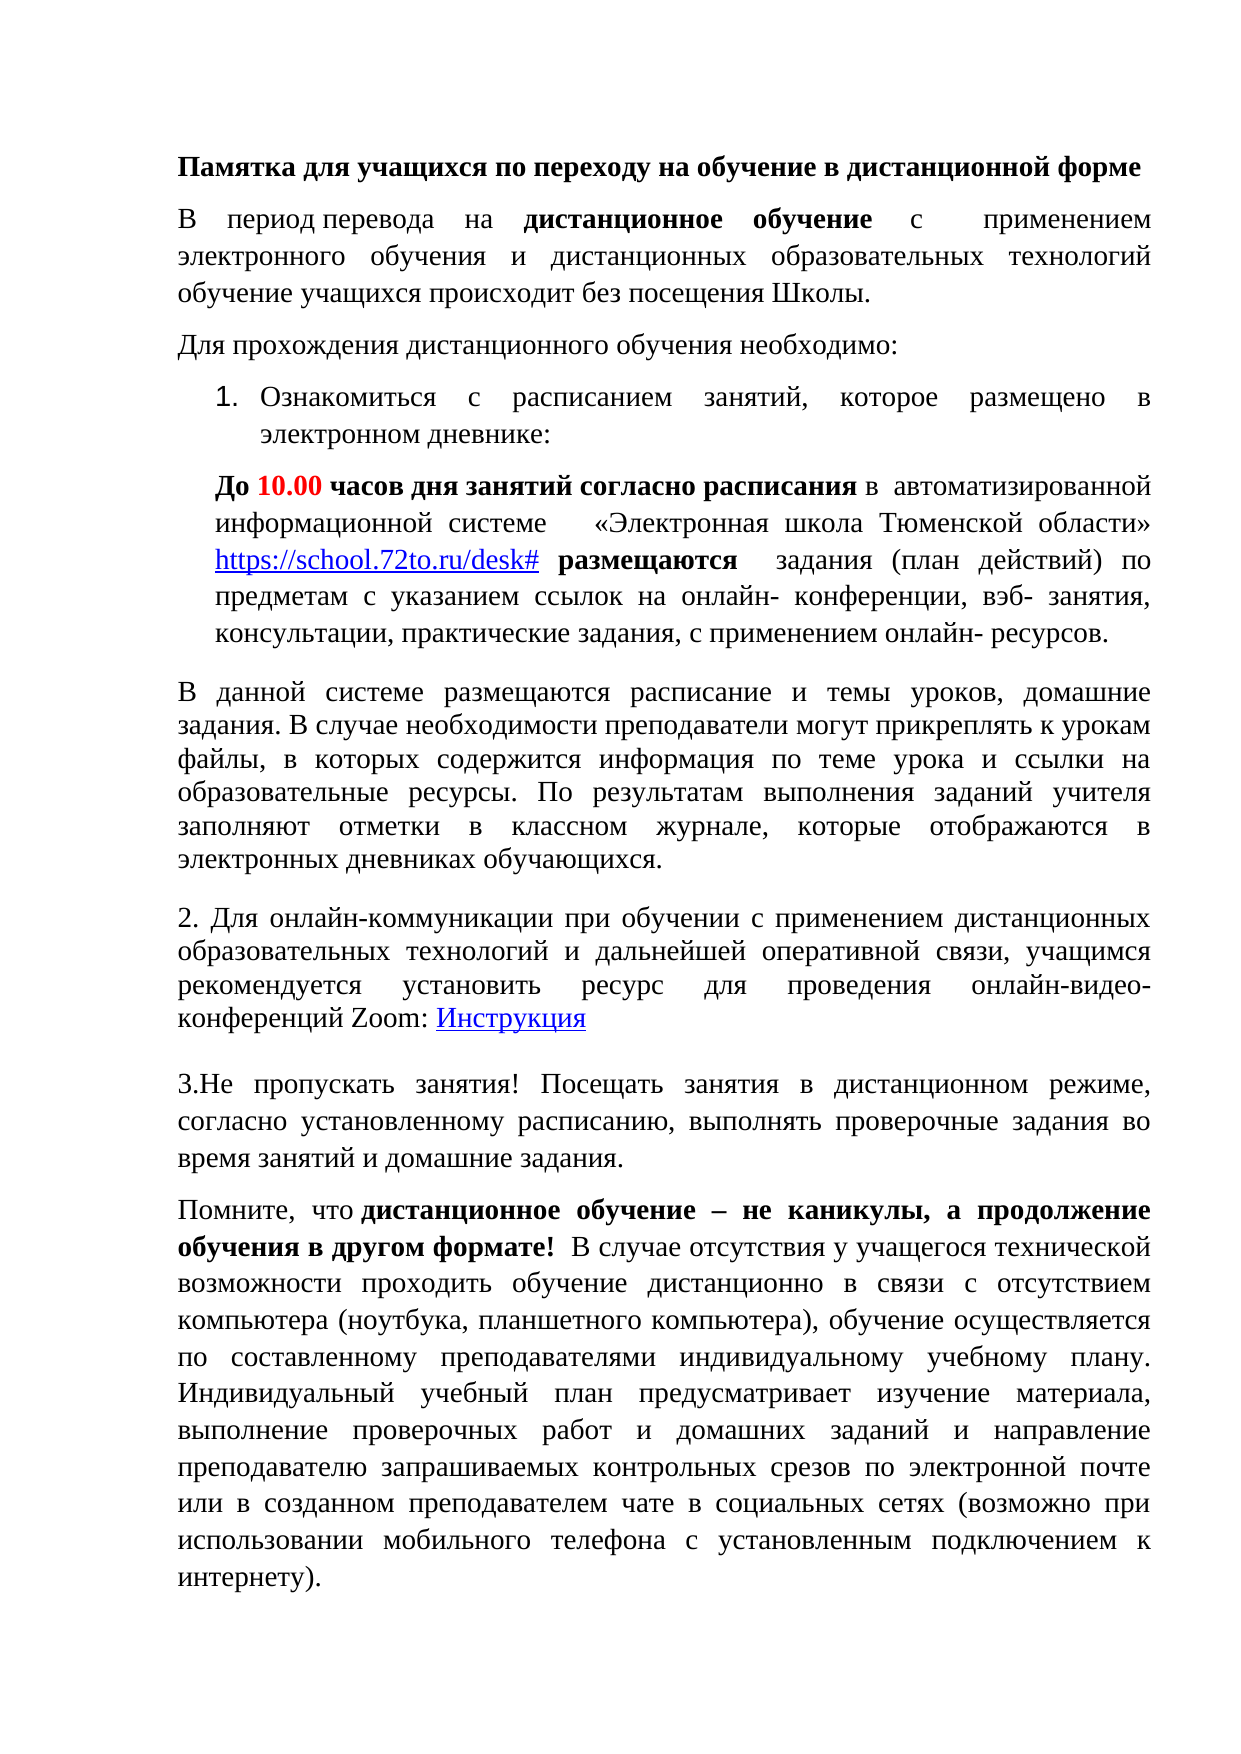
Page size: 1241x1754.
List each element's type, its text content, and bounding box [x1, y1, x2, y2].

text В период перевода на дистанционное обучение с применением электронного обучения и дистанционных образовательных технологий обучение учащихся происходит без посещения Школы. [177, 198, 1152, 308]
text Помните, что дистанционное обучение – не каникулы, а продолжение обучения в другом формате! В случае отсутствия у учащегося технической возможности проходить обучение дистанционно в связи с отсутствием компьютера (ноутбука, планшетного компьютера), обучение осуществляется по составленному преподавателями индивидуальному учебному плану. Индивидуальный учебный план предусматривает изучение материала, выполнение проверочных работ и домашних заданий и направление преподавателю запрашиваемых контрольных срезов по электронной почте или в созданном преподавателем чате в социальных сетях (возможно при использовании мобильного телефона с установленным подключением к интернету). [177, 1189, 1152, 1592]
text Памятка для учащихся по переходу на обучение в дистанционной форме [177, 149, 1152, 183]
text В данной системе размещаются расписание и темы уроков, домашние задания. В случае необходимости преподаватели могут прикреплять к урокам файлы, в которых содержится информация по теме урока и ссылки на образовательные ресурсы. По результатам выполнения заданий учителя заполняют отметки в классном журнале, которые отображаются в электронных дневниках обучающихся. [177, 674, 1152, 875]
list Ознакомиться с расписанием занятий, которое размещено в электронном дневнике: [215, 376, 1152, 450]
text Для прохождения дистанционного обучения необходимо: [177, 324, 1152, 361]
text 3.Не пропускать занятия! Посещать занятия в дистанционном режиме, согласно установленному расписанию, выполнять проверочные задания во время занятий и домашние задания. [177, 1063, 1152, 1173]
text До 10.00 часов дня занятий согласно расписания в автоматизированной информационной системе «Электронная школа Тюменской области» https://school.72to.ru/desk# размещаются задания (план действий) по предметам с указанием ссылок на онлайн- конференции, вэб- занятия, консультации, практические задания, с применением онлайн- ресурсов. [215, 465, 1152, 649]
text 2. Для онлайн-коммуникации при обучении с применением дистанционных образовательных технологий и дальнейшей оперативной связи, учащимся рекомендуется установить ресурс для проведения онлайн-видео-конференций Zoom: Инструкция [177, 900, 1152, 1034]
